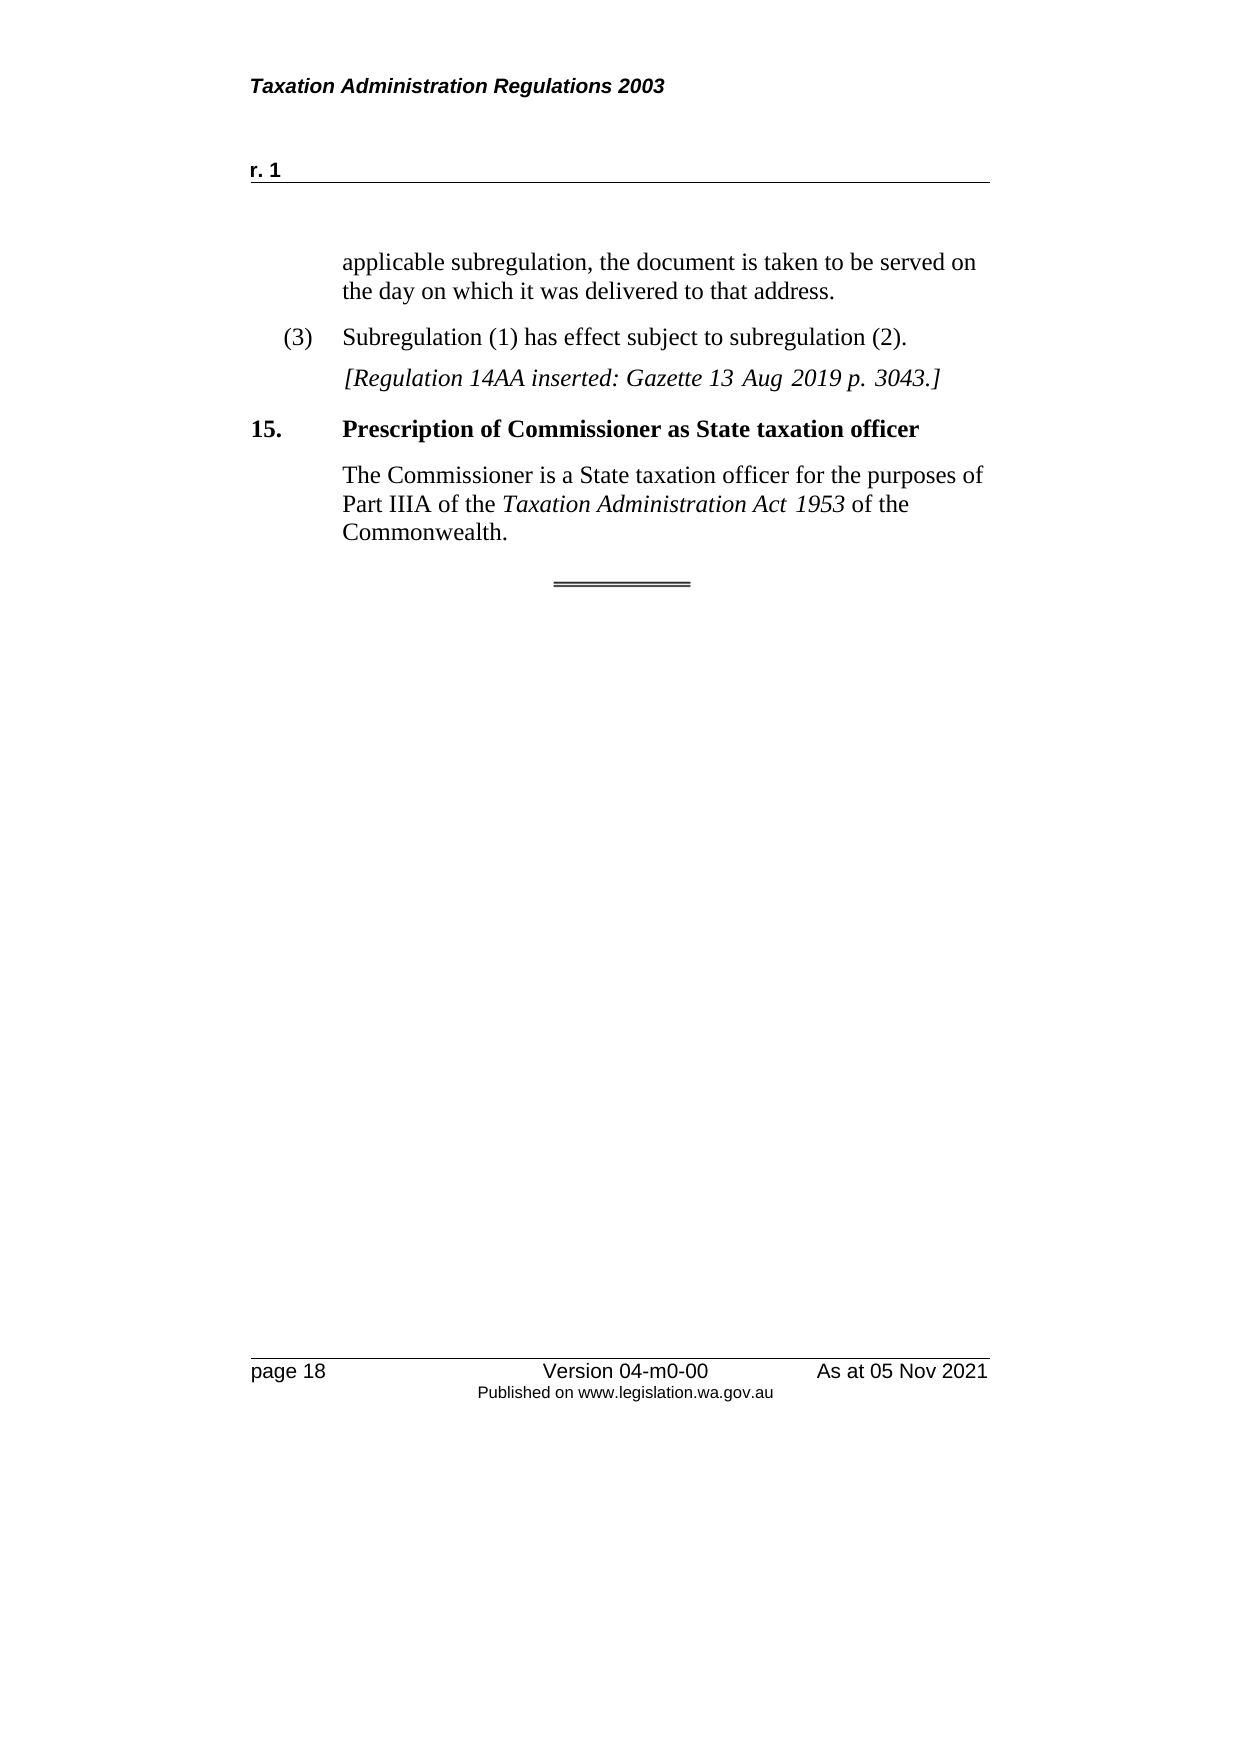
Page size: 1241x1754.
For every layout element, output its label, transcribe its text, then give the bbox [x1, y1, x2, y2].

text (3) Subregulation (1) has effect subject to subregulation (2). [251, 322, 990, 350]
text The Commissioner is a State taxation officer for the purposes of Part IIIA of the Taxation Administration Act 1953 of the Commonwealth. [251, 460, 990, 546]
picture [543, 571, 697, 600]
subtitle 15. Prescription of Commissioner as State taxation officer [251, 414, 990, 443]
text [251, 247, 990, 305]
text [Regulation 14AA inserted: Gazette 13 Aug 2019 p. 3043.] [251, 363, 990, 392]
